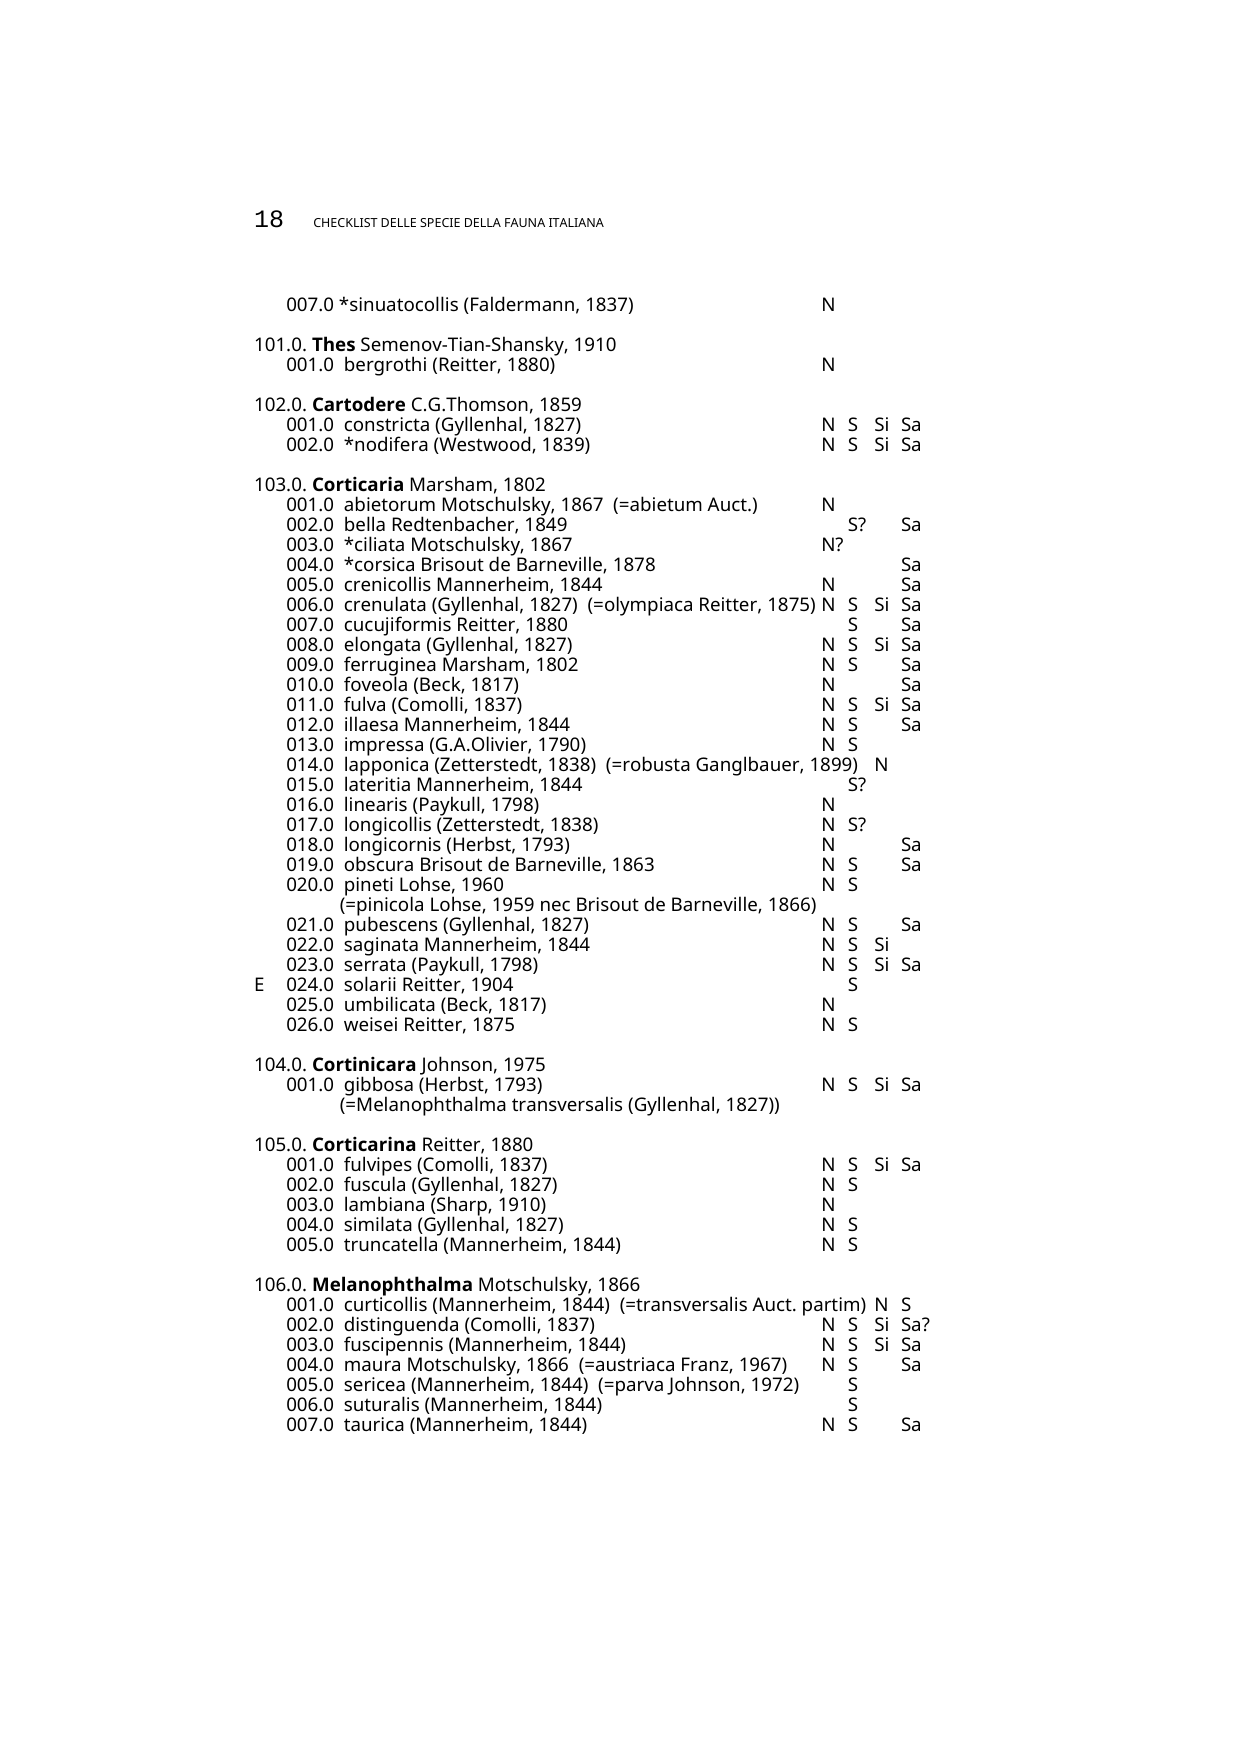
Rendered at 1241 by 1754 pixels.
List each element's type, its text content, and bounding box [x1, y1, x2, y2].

text 010.0 foveola (Beck, 1817) N Sa [254, 675, 1004, 695]
text 023.0 serrata (Paykull, 1798) N S Si Sa [254, 955, 1004, 975]
text 005.0 truncatella (Mannerheim, 1844) N S [254, 1235, 1004, 1255]
text 003.0 lambiana (Sharp, 1910) N [254, 1195, 1004, 1215]
text 019.0 obscura Brisout de Barneville, 1863 N S Sa [254, 855, 1004, 875]
text 105.0. Corticarina Reitter, 1880 [254, 1135, 1004, 1155]
text 001.0 curticollis (Mannerheim, 1844) (=transversalis Auct. partim) N S [254, 1295, 1004, 1315]
text 001.0 abietorum Motschulsky, 1867 (=abietum Auct.) N [254, 495, 1004, 515]
text 022.0 saginata Mannerheim, 1844 N S Si [254, 935, 1004, 955]
text 106.0. Melanophthalma Motschulsky, 1866 [254, 1275, 1004, 1295]
text 006.0 suturalis (Mannerheim, 1844) S [254, 1395, 1004, 1415]
text 025.0 umbilicata (Beck, 1817) N [254, 995, 1004, 1015]
text 026.0 weisei Reitter, 1875 N S [254, 1015, 1004, 1035]
text 021.0 pubescens (Gyllenhal, 1827) N S Sa [254, 915, 1004, 935]
text (=pinicola Lohse, 1959 nec Brisout de Barneville, 1866) [254, 895, 1004, 915]
text 003.0 fuscipennis (Mannerheim, 1844) N S Si Sa [254, 1335, 1004, 1355]
text 002.0 *nodifera (Westwood, 1839) N S Si Sa [254, 435, 1004, 455]
text 007.0 *sinuatocollis (Faldermann, 1837) N [254, 295, 1004, 315]
text 104.0. Cortinicara Johnson, 1975 [254, 1055, 1004, 1075]
text 015.0 lateritia Mannerheim, 1844 S? [254, 775, 1004, 795]
text 020.0 pineti Lohse, 1960 N S [254, 875, 1004, 895]
text 002.0 bella Redtenbacher, 1849 S? Sa [254, 515, 1004, 535]
text 001.0 gibbosa (Herbst, 1793) N S Si Sa [254, 1075, 1004, 1095]
text 014.0 lapponica (Zetterstedt, 1838) (=robusta Ganglbauer, 1899) N [254, 755, 1004, 775]
text 005.0 sericea (Mannerheim, 1844) (=parva Johnson, 1972) S [254, 1375, 1004, 1395]
text 007.0 taurica (Mannerheim, 1844) N S Sa [254, 1415, 1004, 1435]
text 002.0 fuscula (Gyllenhal, 1827) N S [254, 1175, 1004, 1195]
text 018.0 longicornis (Herbst, 1793) N Sa [254, 835, 1004, 855]
text 103.0. Corticaria Marsham, 1802 [254, 475, 1004, 495]
text 002.0 distinguenda (Comolli, 1837) N S Si Sa? [254, 1315, 1004, 1335]
text 013.0 impressa (G.A.Olivier, 1790) N S [254, 735, 1004, 755]
text 101.0. Thes Semenov-Tian-Shansky, 1910 [254, 335, 1004, 355]
text 006.0 crenulata (Gyllenhal, 1827) (=olympiaca Reitter, 1875) N S Si Sa [254, 595, 1004, 615]
text 004.0 similata (Gyllenhal, 1827) N S [254, 1215, 1004, 1235]
text 009.0 ferruginea Marsham, 1802 N S Sa [254, 655, 1004, 675]
text 012.0 illaesa Mannerheim, 1844 N S Sa [254, 715, 1004, 735]
text 007.0 cucujiformis Reitter, 1880 S Sa [254, 615, 1004, 635]
text E 024.0 solarii Reitter, 1904 S [254, 975, 1004, 995]
text 001.0 fulvipes (Comolli, 1837) N S Si Sa [254, 1155, 1004, 1175]
text (=Melanophthalma transversalis (Gyllenhal, 1827)) [254, 1095, 1004, 1115]
text 017.0 longicollis (Zetterstedt, 1838) N S? [254, 815, 1004, 835]
text 011.0 fulva (Comolli, 1837) N S Si Sa [254, 695, 1004, 715]
text 001.0 constricta (Gyllenhal, 1827) N S Si Sa [254, 415, 1004, 435]
text 102.0. Cartodere C.G.Thomson, 1859 [254, 395, 1004, 415]
text 004.0 *corsica Brisout de Barneville, 1878 Sa [254, 555, 1004, 575]
text 003.0 *ciliata Motschulsky, 1867 N? [254, 535, 1004, 555]
text 008.0 elongata (Gyllenhal, 1827) N S Si Sa [254, 635, 1004, 655]
text 004.0 maura Motschulsky, 1866 (=austriaca Franz, 1967) N S Sa [254, 1355, 1004, 1375]
text 005.0 crenicollis Mannerheim, 1844 N Sa [254, 575, 1004, 595]
text 016.0 linearis (Paykull, 1798) N [254, 795, 1004, 815]
text 001.0 bergrothi (Reitter, 1880) N [254, 355, 1004, 375]
